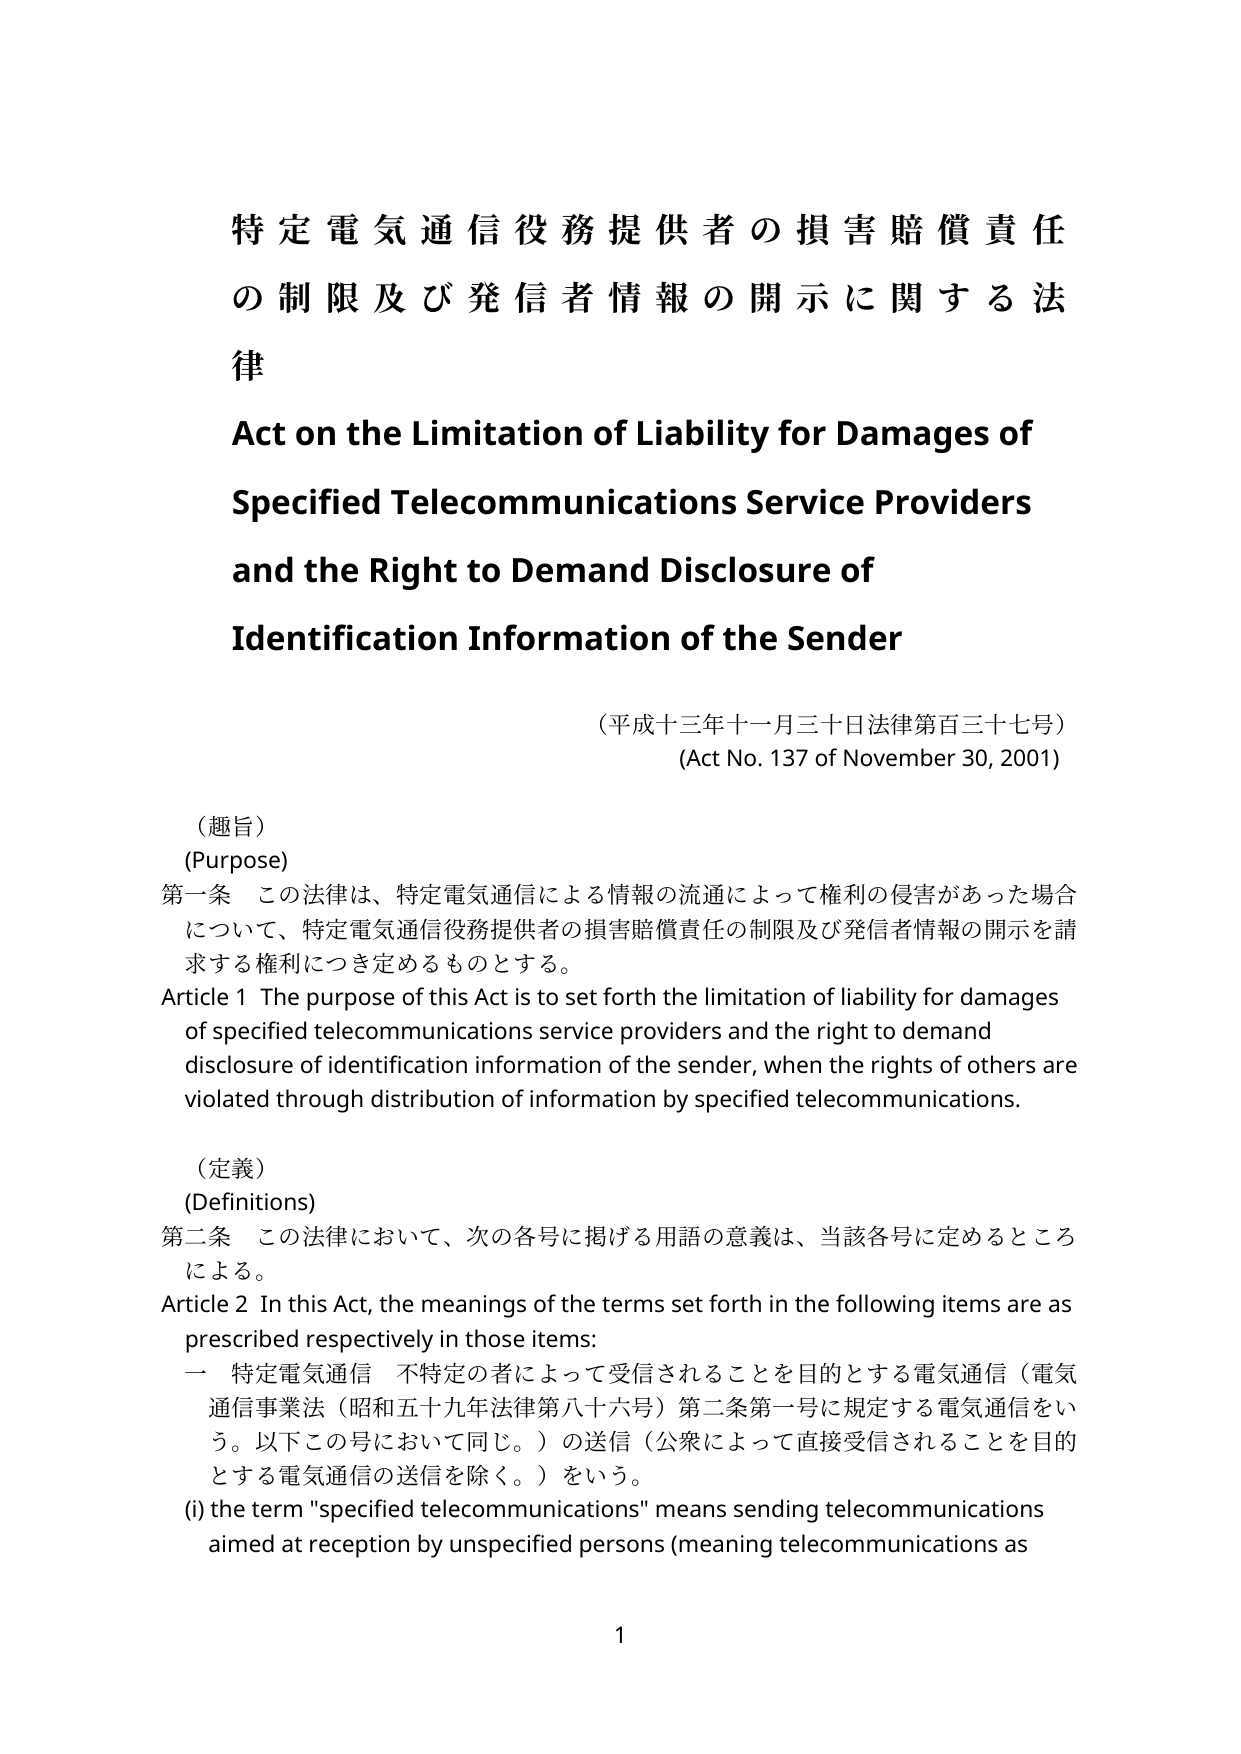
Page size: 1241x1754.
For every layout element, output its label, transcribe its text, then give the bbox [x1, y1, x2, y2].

text (Definitions) [184, 1184, 1079, 1219]
text 第二条 この法律において、次の各号に掲げる用語の意義は、当該各号に定めるところによる。 [161, 1219, 1079, 1287]
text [184, 1492, 1079, 1560]
text 特定電気通信役務提供者の損害賠償責任の制限及び発信者情報の開示に関する法律 [230, 194, 1079, 399]
text 一 特定電気通信 不特定の者によって受信されることを目的とする電気通信（電気通信事業法（昭和五十九年法律第八十六号）第二条第一号に規定する電気通信をいう。以下この号において同じ。）の送信（公衆によって直接受信されることを目的とする電気通信の送信を除く。）をいう。 [184, 1355, 1079, 1492]
text （定義） [184, 1150, 1079, 1184]
text (Purpose) [184, 843, 1079, 877]
text Article 1 The purpose of this Act is to set forth the limitation of liability for damages of specified telecommunications service providers and the right to demand disclosure of identification information of the sender, when the rights of others are violated through distribution of information by specified telecommunications. [161, 979, 1079, 1116]
text 第一条 この法律は、特定電気通信による情報の流通によって権利の侵害があった場合について、特定電気通信役務提供者の損害賠償責任の制限及び発信者情報の開示を請求する権利につき定めるものとする。 [161, 877, 1079, 979]
text Article 2 In this Act, the meanings of the terms set forth in the following items are as prescribed respectively in those items: [161, 1287, 1079, 1355]
text （趣旨） [184, 809, 1079, 843]
text （平成十三年十一月三十日法律第百三十七号） [161, 706, 1079, 740]
text (Act No. 137 of November 30, 2001) [161, 740, 1079, 774]
text Act on the Limitation of Liability for Damages of Specified Telecommunications Service Providers and the Right to Demand Disclosure of Identification Information of the Sender [230, 399, 1079, 672]
